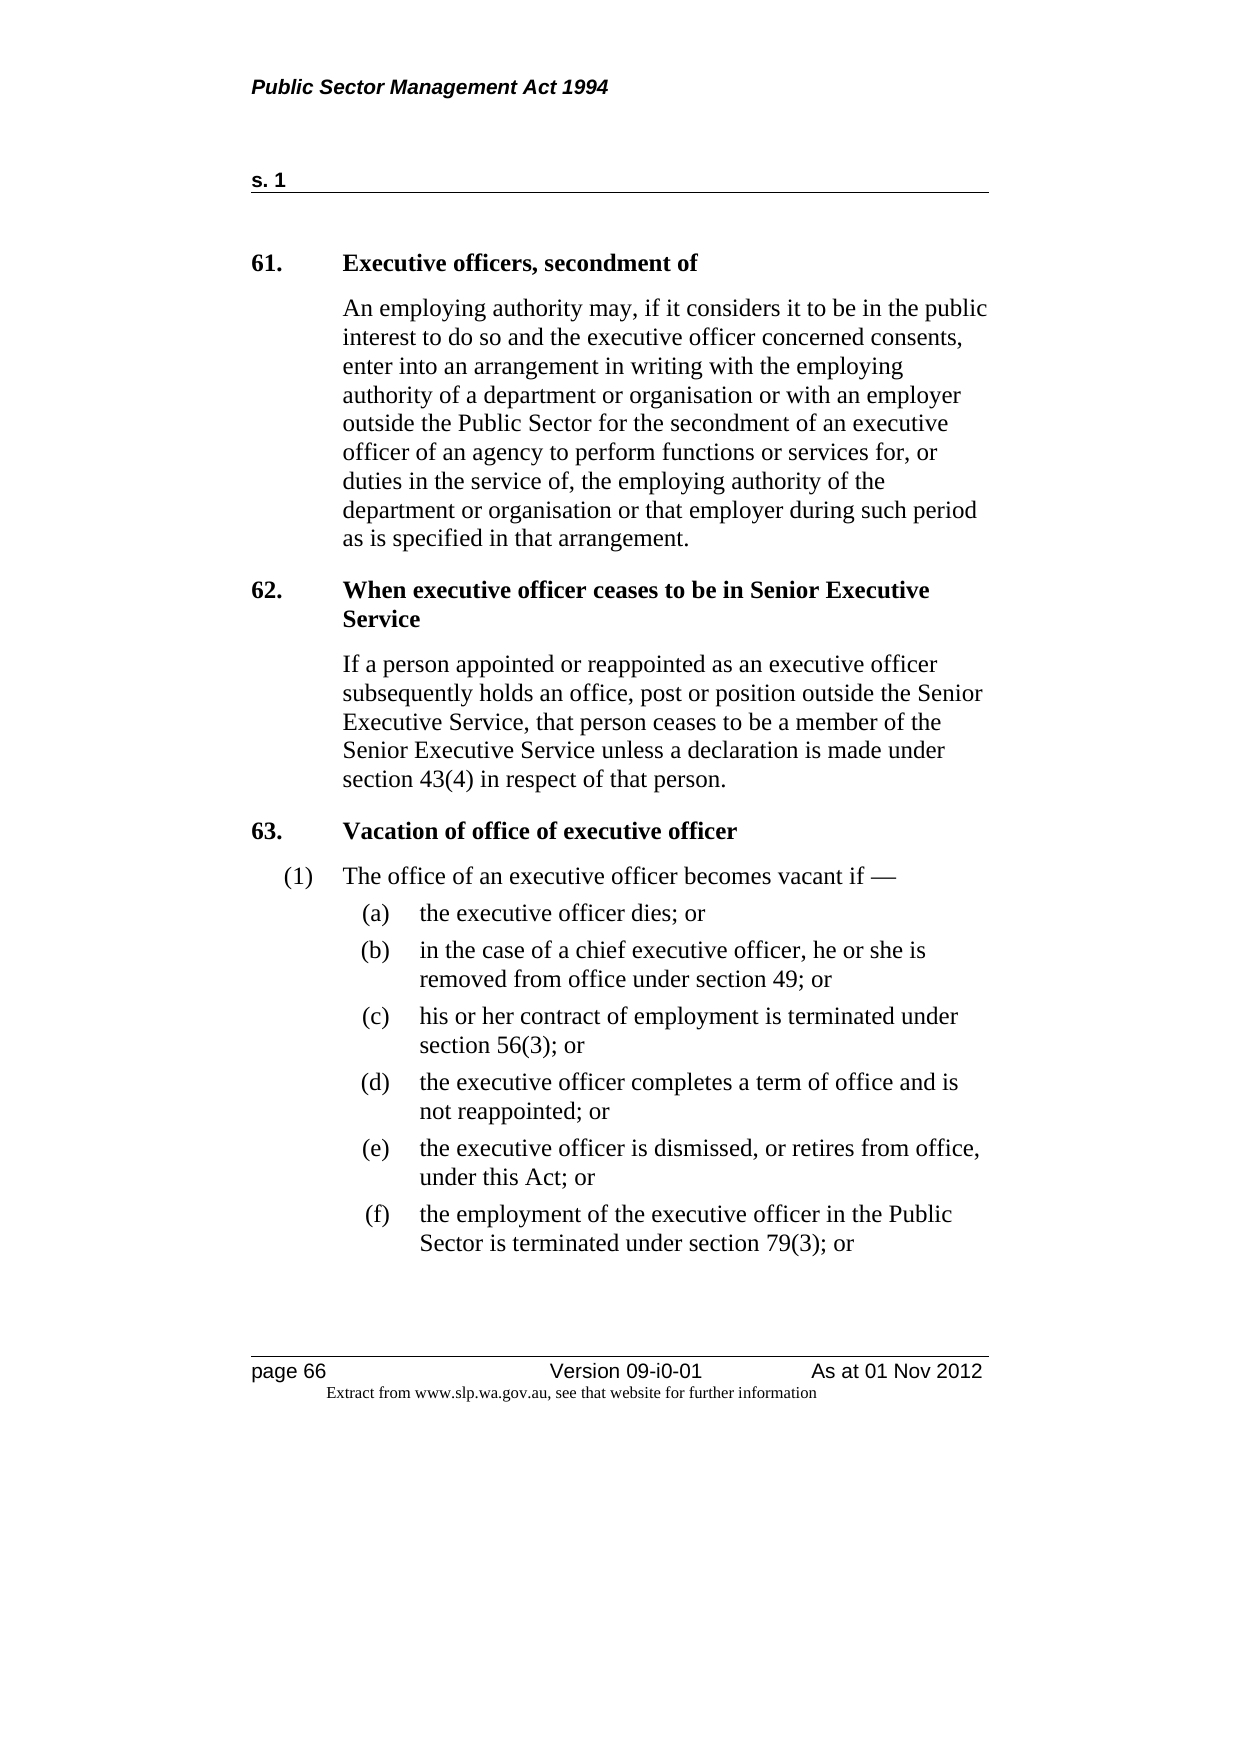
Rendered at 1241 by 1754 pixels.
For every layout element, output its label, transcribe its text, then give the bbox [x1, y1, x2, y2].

text (f) the employment of the executive officer in the Public Sector is terminated under section 79(3); or [251, 1199, 989, 1256]
text (c) his or her contract of employment is terminated under section 56(3); or [251, 1001, 989, 1059]
text An employing authority may, if it considers it to be in the public interest to do so and the executive officer concerned consents, enter into an arrangement in writing with the employing authority of a department or organisation or with an employer outside the Public Sector for the secondment of an executive officer of an agency to perform functions or services for, or duties in the service of, the employing authority of the department or organisation or that employer during such period as is specified in that arrangement. [251, 293, 989, 552]
text If a person appointed or reappointed as an executive officer subsequently holds an office, post or position outside the Senior Executive Service, that person ceases to be a member of the Senior Executive Service unless a declaration is made under section 43(4) in respect of that person. [251, 649, 989, 793]
text (1) The office of an executive officer becomes vacant if — [251, 861, 989, 890]
text (e) the executive officer is dismissed, or retires from office, under this Act; or [251, 1133, 989, 1191]
subtitle 62. When executive officer ceases to be in Senior Executive Service [251, 575, 989, 633]
subtitle 63. Vacation of office of executive officer [251, 816, 989, 845]
subtitle 61. Executive officers, secondment of [251, 248, 989, 277]
text (a) the executive officer dies; or [251, 898, 989, 927]
text (d) the executive officer completes a term of office and is not reappointed; or [251, 1067, 989, 1125]
text (b) in the case of a chief executive officer, he or she is removed from office under section 49; or [251, 936, 989, 993]
